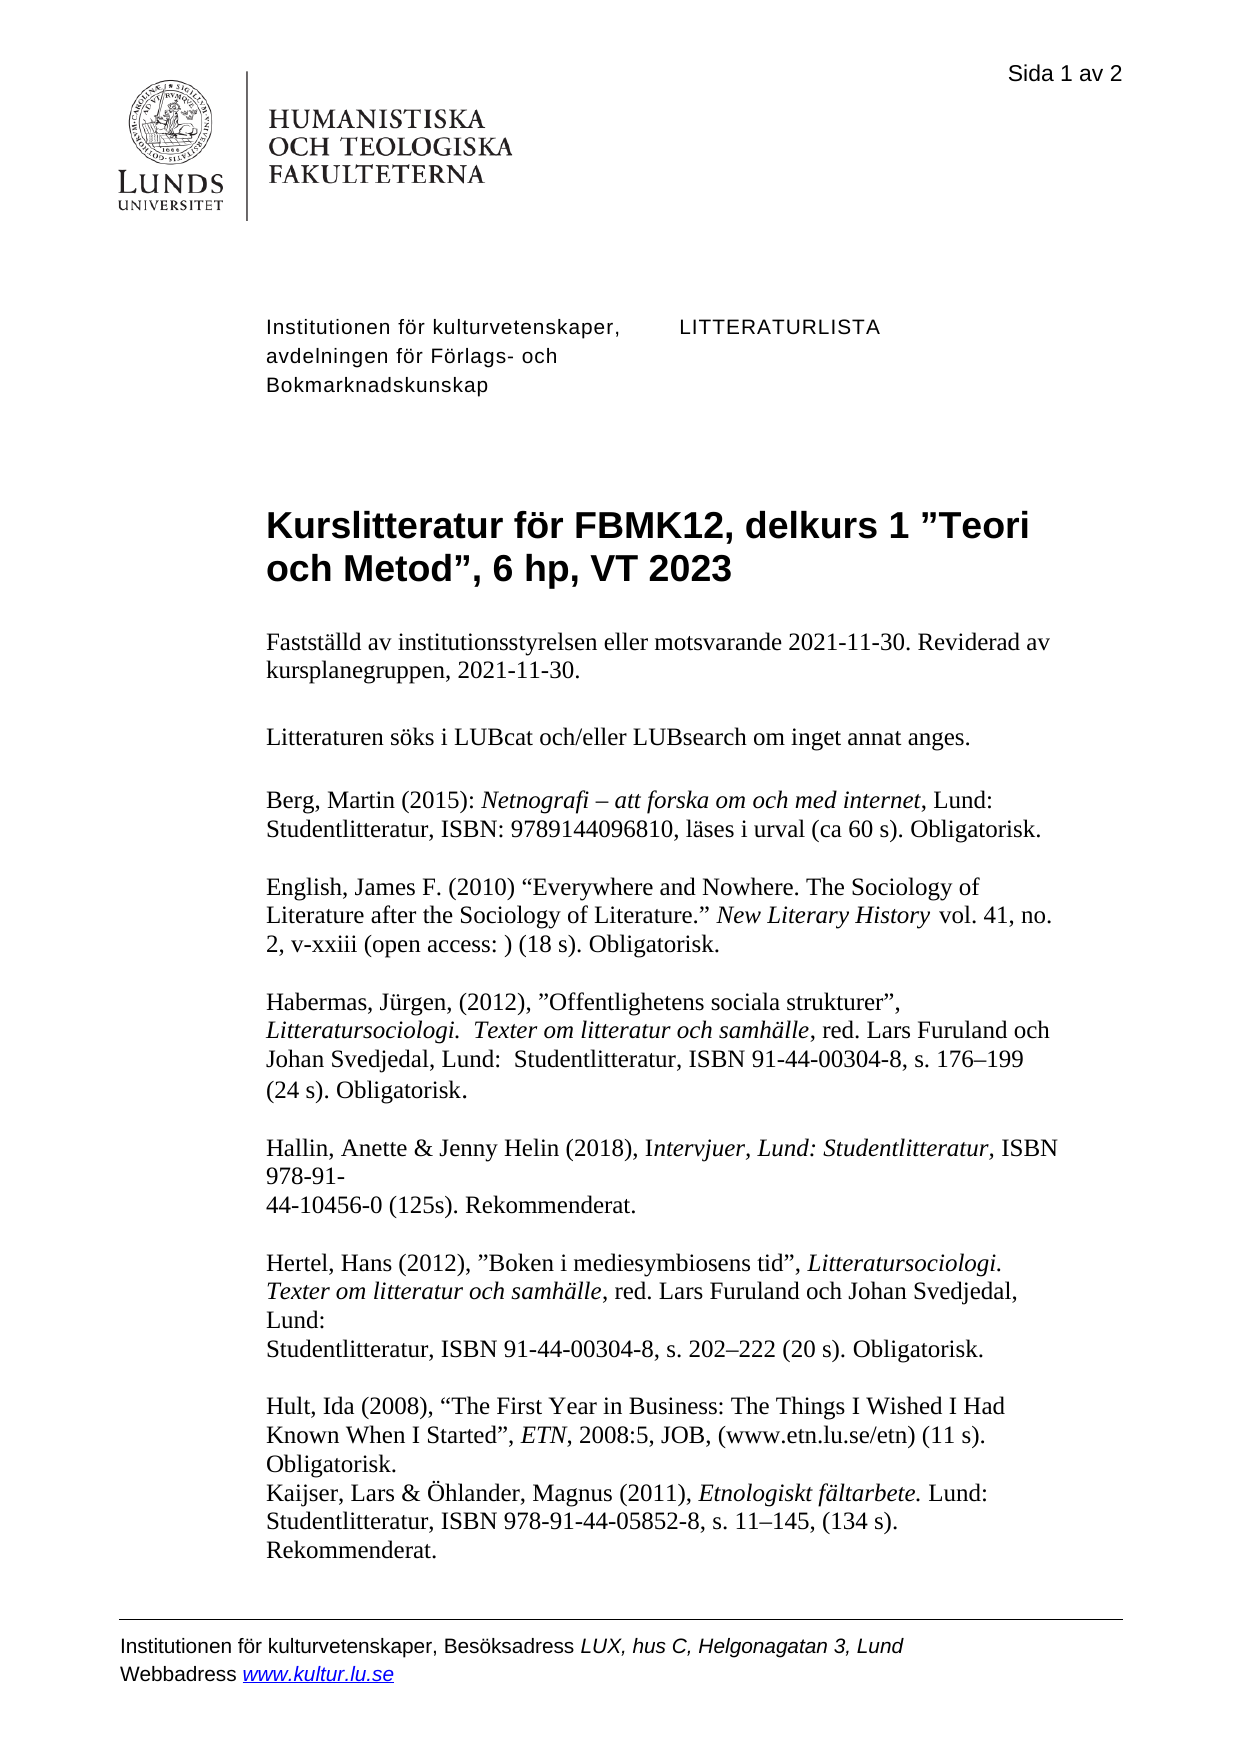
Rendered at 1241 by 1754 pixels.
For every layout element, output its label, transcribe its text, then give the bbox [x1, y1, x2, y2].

text LITTERATURLISTA [679, 311, 1063, 340]
text Berg, Martin (2015): Netnografi – att forska om och med internet, Lund: Studentlitteratur, ISBN: 9789144096810, läses i urval (ca 60 s). Obligatorisk. [266, 785, 1063, 843]
text Hertel, Hans (2012), ”Boken i mediesymbiosens tid”, Litteratursociologi. Texter om litteratur och samhälle, red. Lars Furuland och Johan Svedjedal, Lund: Studentlitteratur, ISBN 91-44-00304-8, s. 202–222 (20 s). Obligatorisk. [266, 1248, 1063, 1363]
text Hult, Ida (2008), “The First Year in Business: The Things I Wished I Had Known When I Started”, ETN, 2008:5, JOB, (www.etn.lu.se/etn) (11 s). Obligatorisk. [266, 1391, 1063, 1478]
text Institutionen för kulturvetenskaper, avdelningen för Förlags- och Bokmarknadskunskap [266, 311, 649, 399]
subtitle Kurslitteratur för FBMK12, delkurs 1 ”Teori och Metod”, 6 hp, VT 2023 [266, 503, 1063, 589]
text English, James F. (2010) “Everywhere and Nowhere. The Sociology of Literature after the Sociology of Literature.” New Literary History vol. 41, no. 2, v-xxiii (open access: ) (18 s). Obligatorisk. [266, 872, 1063, 958]
text Hallin, Anette & Jenny Helin (2018), Intervjuer, Lund: Studentlitteratur, ISBN 978-91- 44-10456-0 (125s). Rekommenderat. [266, 1133, 1063, 1219]
text Habermas, Jürgen, (2012), ”Offentlighetens sociala strukturer”, Litteratursociologi. Texter om litteratur och samhälle, red. Lars Furuland och Johan Svedjedal, Lund: Studentlitteratur, ISBN 91-44-00304-8, s. 176–199 (24 s). Obligatorisk. [266, 987, 1063, 1104]
subtitle Litteraturen söks i LUBcat och/eller LUBsearch om inget annat anges. [266, 722, 1063, 750]
text Kaijser, Lars & Öhlander, Magnus (2011), Etnologiskt fältarbete. Lund: Studentlitteratur, ISBN 978-91-44-05852-8, s. 11–145, (134 s). Rekommenderat. [266, 1478, 1063, 1564]
subtitle Fastställd av institutionsstyrelsen eller motsvarande 2021-11-30. Reviderad av kursplanegruppen, 2021-11-30. [266, 627, 1063, 684]
